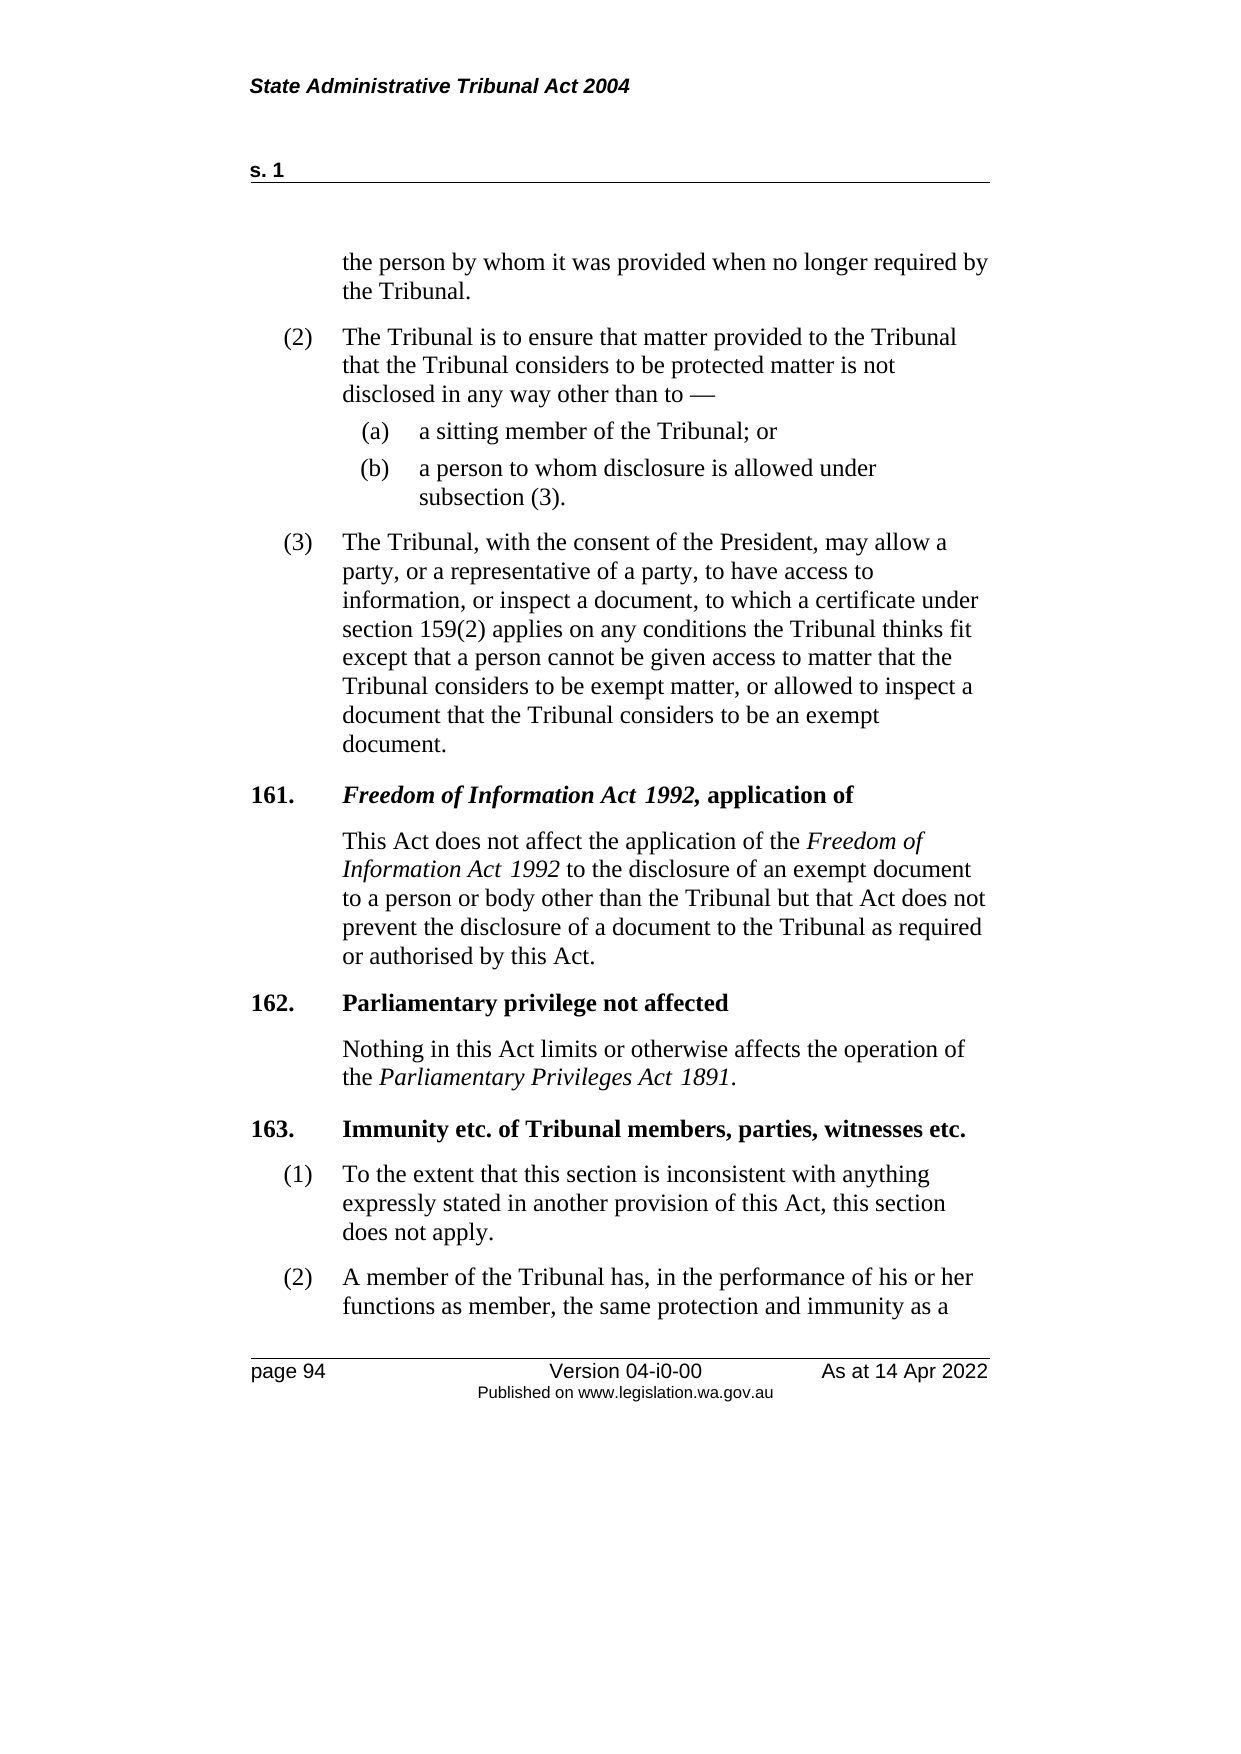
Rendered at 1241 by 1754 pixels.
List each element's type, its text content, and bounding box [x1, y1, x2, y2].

subtitle 161. Freedom of Information Act 1992, application of [251, 780, 990, 809]
text (2) The Tribunal is to ensure that matter provided to the Tribunal that the Tribunal considers to be protected matter is not disclosed in any way other than to — [251, 322, 990, 408]
text (1) To the extent that this section is inconsistent with anything expressly stated in another provision of this Act, this section does not apply. [251, 1159, 990, 1246]
text (3) The Tribunal, with the consent of the President, may allow a party, or a representative of a party, to have access to information, or inspect a document, to which a certificate under section 159(2) applies on any conditions the Tribunal thinks fit except that a person cannot be given access to matter that the Tribunal considers to be exempt matter, or allowed to inspect a document that the Tribunal considers to be an exempt document. [251, 527, 990, 757]
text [251, 247, 990, 305]
text Nothing in this Act limits or otherwise affects the operation of the Parliamentary Privileges Act 1891. [251, 1034, 990, 1091]
text (b) a person to whom disclosure is allowed under subsection (3). [251, 453, 990, 511]
text This Act does not affect the application of the Freedom of Information Act 1992 to the disclosure of an exempt document to a person or body other than the Tribunal but that Act does not prevent the disclosure of a document to the Tribunal as required or authorised by this Act. [251, 826, 990, 969]
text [251, 1262, 990, 1320]
subtitle 163. Immunity etc. of Tribunal members, parties, witnesses etc. [251, 1114, 990, 1143]
subtitle 162. Parliamentary privilege not affected [251, 988, 990, 1017]
text (a) a sitting member of the Tribunal; or [251, 416, 990, 445]
